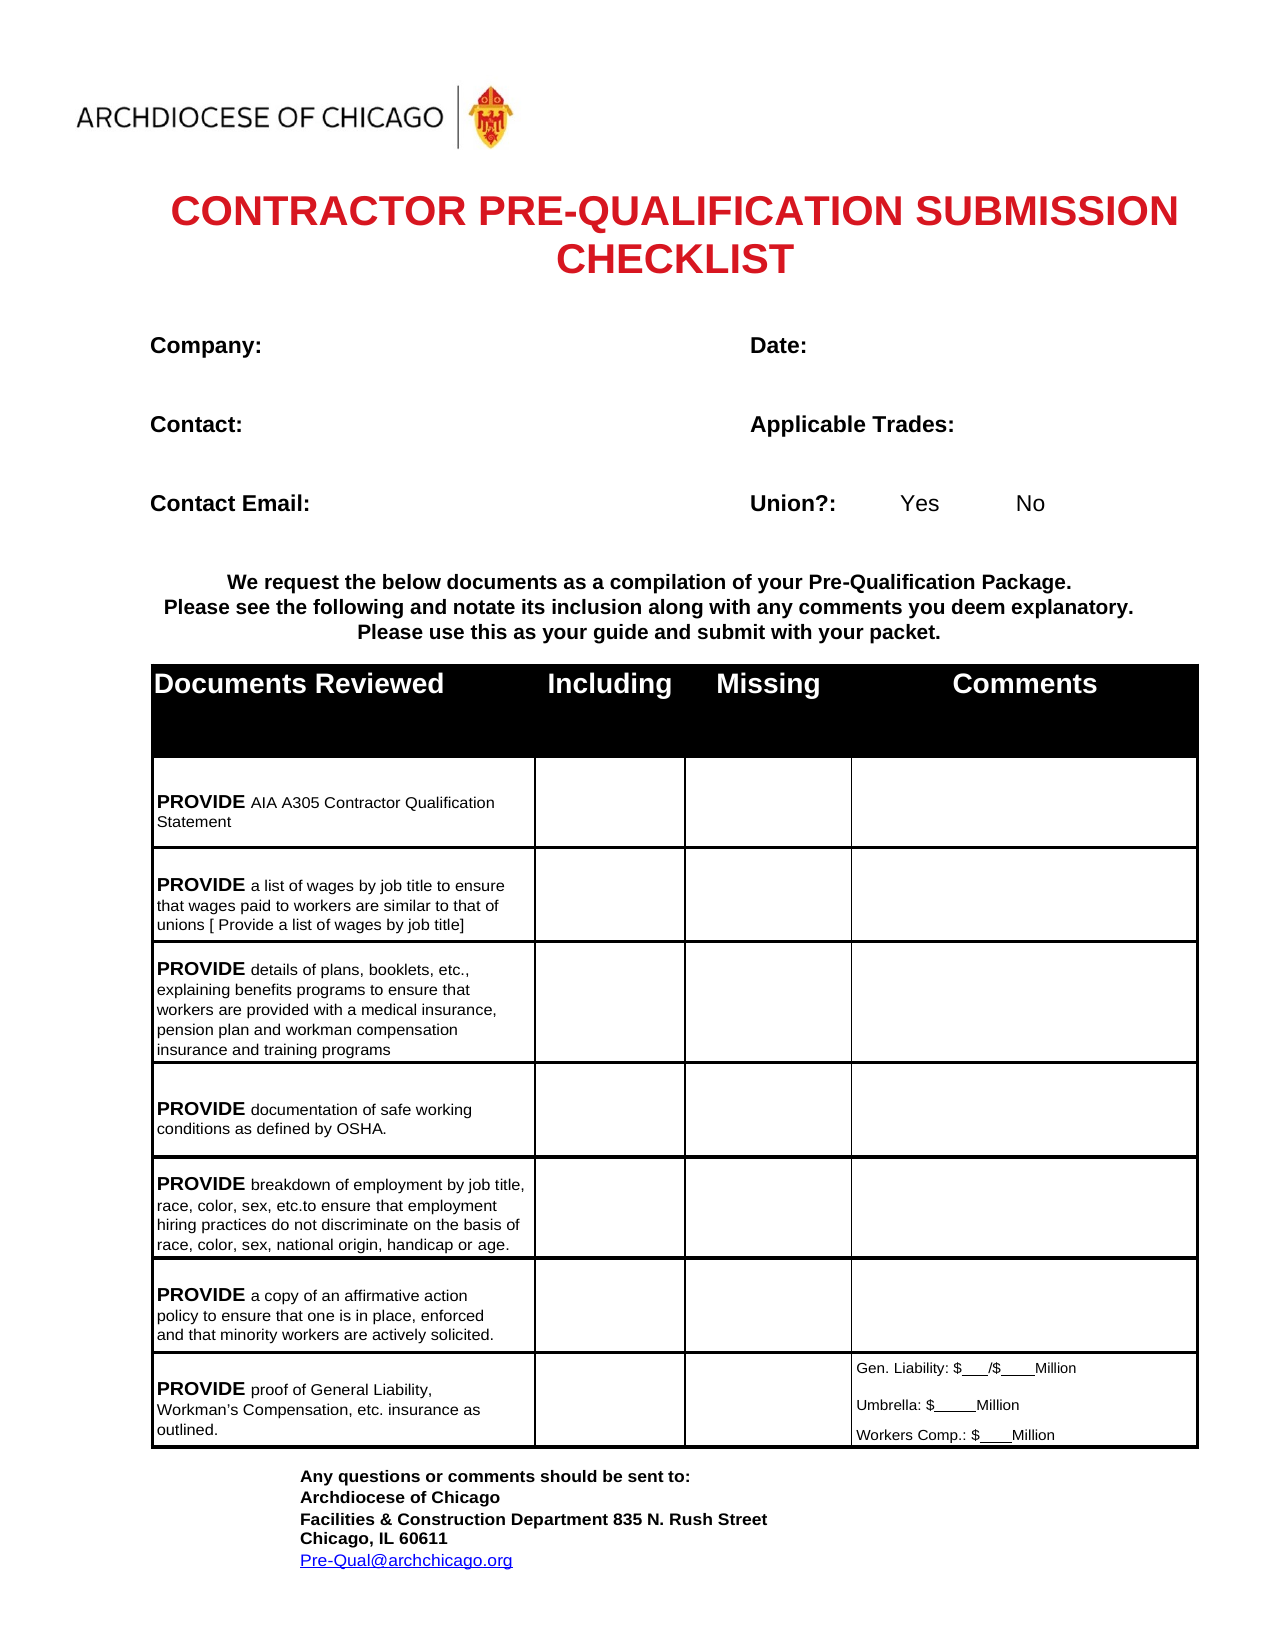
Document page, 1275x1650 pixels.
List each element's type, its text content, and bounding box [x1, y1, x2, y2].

text Facilities & Construction Department 835 N. Rush Street [300, 1509, 771, 1528]
text Pre‐Qual@archchicago.org [300, 1549, 1030, 1569]
table_cell [536, 1354, 684, 1445]
text CONTRACTOR PRE-QUALIFICATION SUBMISSION CHECKLIST [75, 187, 1275, 282]
table_header Documents Reviewed [154, 667, 533, 755]
table_cell [686, 943, 851, 1061]
table_cell [536, 1064, 684, 1155]
text We request the below documents as a compilation of your Pre‐Qualification Package. [147, 568, 1152, 593]
table_cell Gen. Liability: $ /$ Million Umbrella: $ Million Workers Comp.: $ Million [852, 1354, 1196, 1445]
table_cell [686, 1064, 851, 1155]
table_cell [686, 758, 851, 846]
table_cell [852, 1159, 1196, 1256]
text Archdiocese of Chicago [300, 1488, 801, 1507]
text Contact Email: Union?: Yes No [150, 490, 1275, 516]
table_cell [686, 849, 851, 940]
text Any questions or comments should be sent to: [300, 1467, 801, 1486]
table_header Missing [687, 667, 851, 755]
text Chicago, IL 60611 [300, 1530, 1029, 1548]
table_cell [852, 758, 1196, 846]
table_cell [686, 1354, 851, 1445]
table_cell PROVIDE a copy of an affirmative action policy to ensure that one is in place, enforced and that minority workers are actively solicited. [154, 1260, 534, 1351]
table_cell [686, 1159, 851, 1256]
table_cell [536, 1159, 684, 1256]
text Please use this as your guide and submit with your packet. [147, 620, 1152, 644]
table_cell [852, 943, 1196, 1061]
text Please see the following and notate its inclusion along with any comments you deem explanatory. [147, 595, 1152, 619]
table_cell PROVIDE breakdown of employment by job title, race, color, sex, etc.to ensure that employment hiring practices do not discriminate on the basis of race, color, sex, national origin, handicap or age. [154, 1159, 534, 1256]
table_cell [852, 1064, 1196, 1155]
table_cell [536, 943, 684, 1061]
text Company: Date: [150, 332, 1275, 358]
table_cell PROVIDE proof of General Liability, Workman’s Compensation, etc. insurance as outlined. [154, 1354, 534, 1445]
text Contact: Applicable Trades: [150, 411, 1275, 437]
table_cell [852, 1260, 1196, 1351]
table_cell PROVIDE AIA A305 Contractor Qualification Statement [154, 758, 534, 846]
table_header Comments [852, 667, 1196, 755]
table_cell PROVIDE details of plans, booklets, etc., explaining benefits programs to ensure that workers are provided with a medical insurance, pension plan and workman compensation insurance and training programs [154, 943, 534, 1061]
table_cell [536, 1260, 684, 1351]
table_cell [852, 849, 1196, 940]
picture [75, 75, 541, 150]
table_cell PROVIDE documentation of safe working conditions as defined by OSHA. [154, 1064, 534, 1155]
table_header Including [536, 667, 683, 755]
table_cell [536, 849, 684, 940]
table_cell [686, 1260, 851, 1351]
table_cell PROVIDE a list of wages by job title to ensure that wages paid to workers are similar to that of unions [ Provide a list of wages by job title] [154, 849, 534, 940]
table_cell [536, 758, 684, 846]
